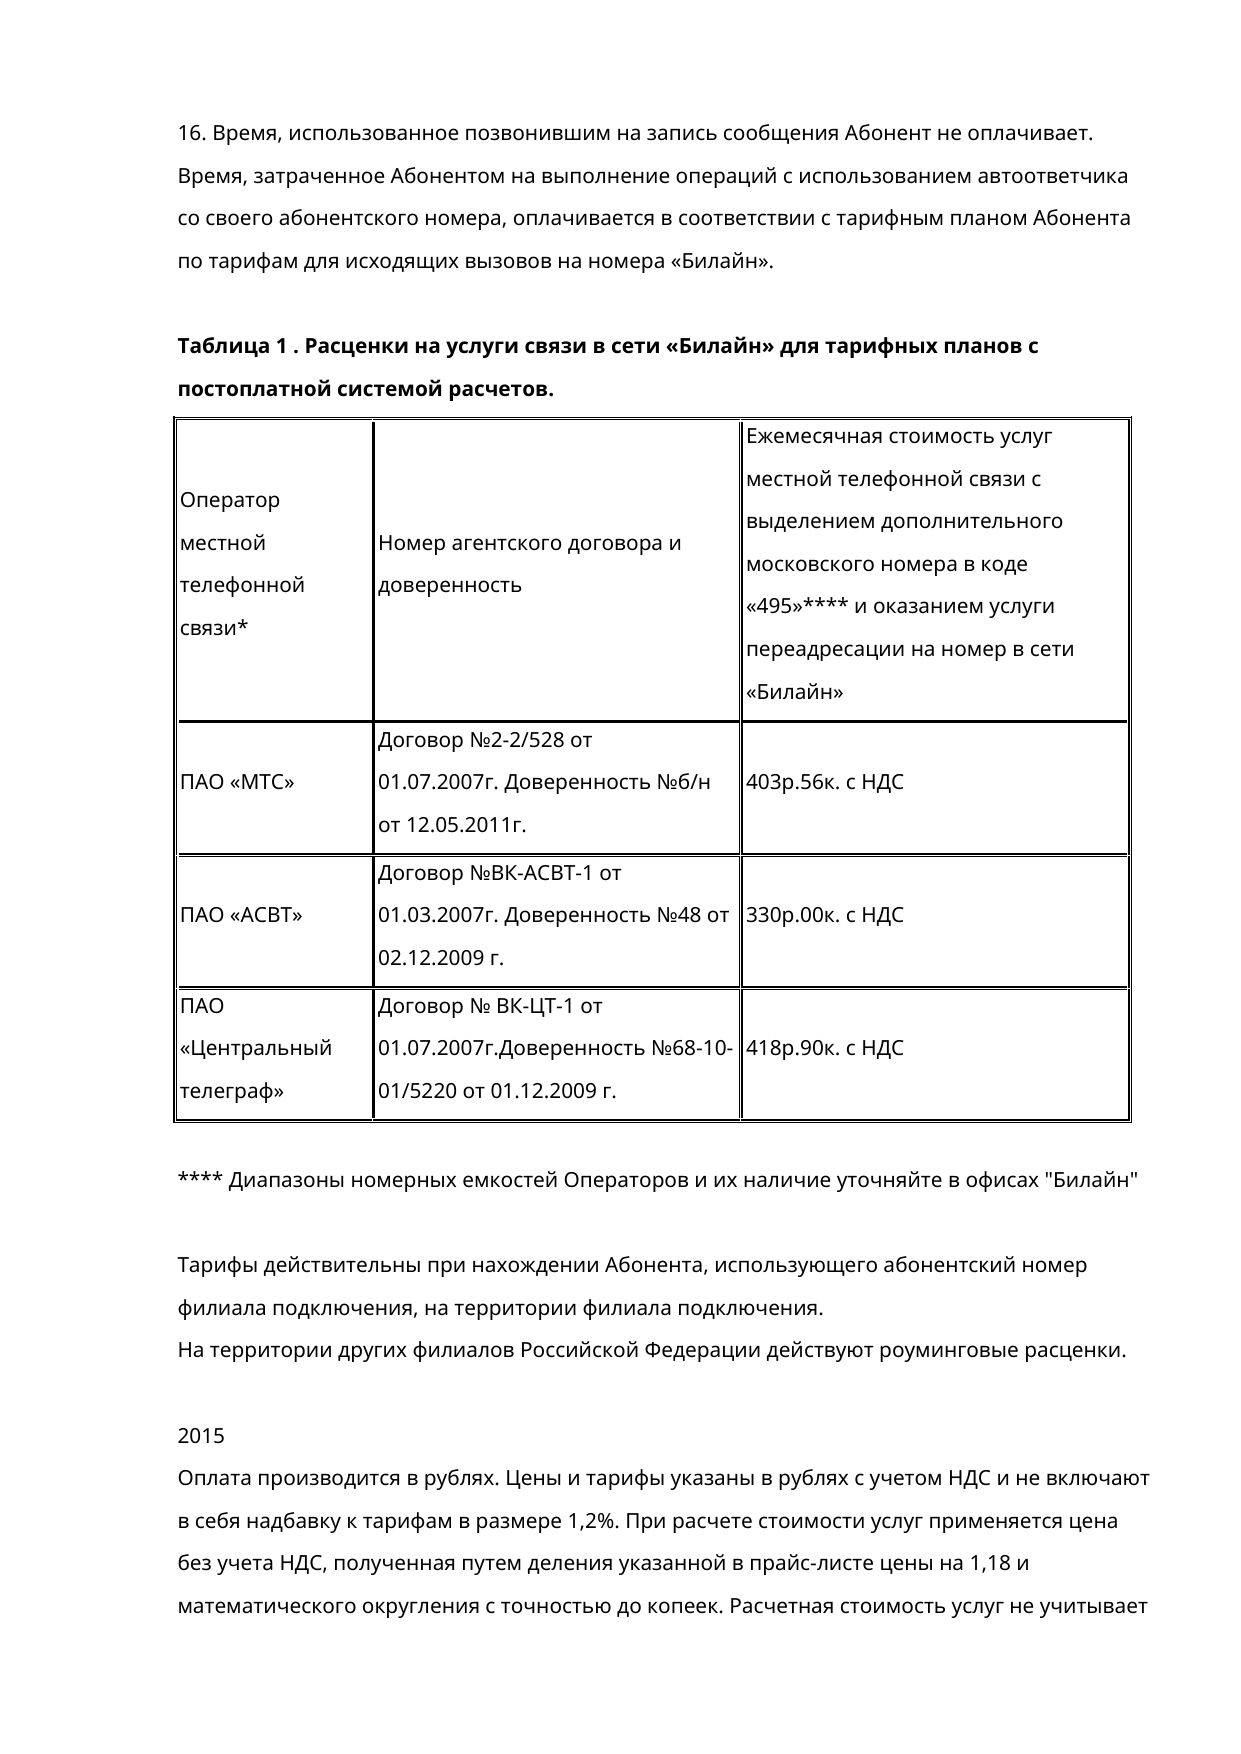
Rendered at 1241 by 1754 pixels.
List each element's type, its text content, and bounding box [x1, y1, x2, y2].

table_cell 403р.56к. с НДС [743, 720, 1128, 853]
table_header Номер агентского договора и доверенность [373, 418, 741, 720]
text 16. Время, использованное позвонившим на запись сообщения Абонент не оплачивает. Время, затраченное Абонентом на выполнение операций с использованием автоответчика со своего абонентского номера, оплачивается в соответствии с тарифным планом Абонента по тарифам для исходящих вызовов на номера «Билайн». [177, 118, 1152, 274]
text На территории других филиалов Российской Федерации действуют роуминговые расценки. [177, 1336, 1152, 1364]
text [177, 1463, 1152, 1619]
table_cell ПАО «АСВТ» [177, 853, 372, 986]
text **** Диапазоны номерных емкостей Операторов и их наличие уточняйте в офисах "Билайн" [177, 1165, 1152, 1193]
table_cell Договор №ВК-АСВТ-1 от 01.03.2007г. Доверенность №48 от 02.12.2009 г. [375, 857, 739, 986]
table_header Оператор местной телефонной связи* [177, 418, 373, 720]
table_header Ежемесячная стоимость услуг местной телефонной связи с выделением дополнительного московского номера в коде «495»**** и оказанием услуги переадресации на номер в сети «Билайн» [741, 420, 1128, 720]
text 2015 [177, 1421, 1152, 1449]
table_cell ПАО «Центральный телеграф» [177, 986, 373, 1119]
text Тарифы действительны при нахождении Абонента, использующего абонентский номер филиала подключения, на территории филиала подключения. [177, 1250, 1152, 1321]
table_cell Договор №2-2/528 от 01.07.2007г. Доверенность №б/н от 12.05.2011г. [375, 723, 739, 853]
table_cell ПАО «МТС» [177, 720, 372, 853]
table_cell 418р.90к. с НДС [741, 986, 1129, 1119]
text Таблица 1 . Расценки на услуги связи в сети «Билайн» для тарифных планов с постоплатной системой расчетов. [177, 331, 1152, 402]
table_cell Договор № ВК-ЦТ-1 от 01.07.2007г.Доверенность №68-10-01/5220 от 01.12.2009 г. [373, 986, 741, 1119]
table_cell 330р.00к. с НДС [743, 853, 1129, 986]
